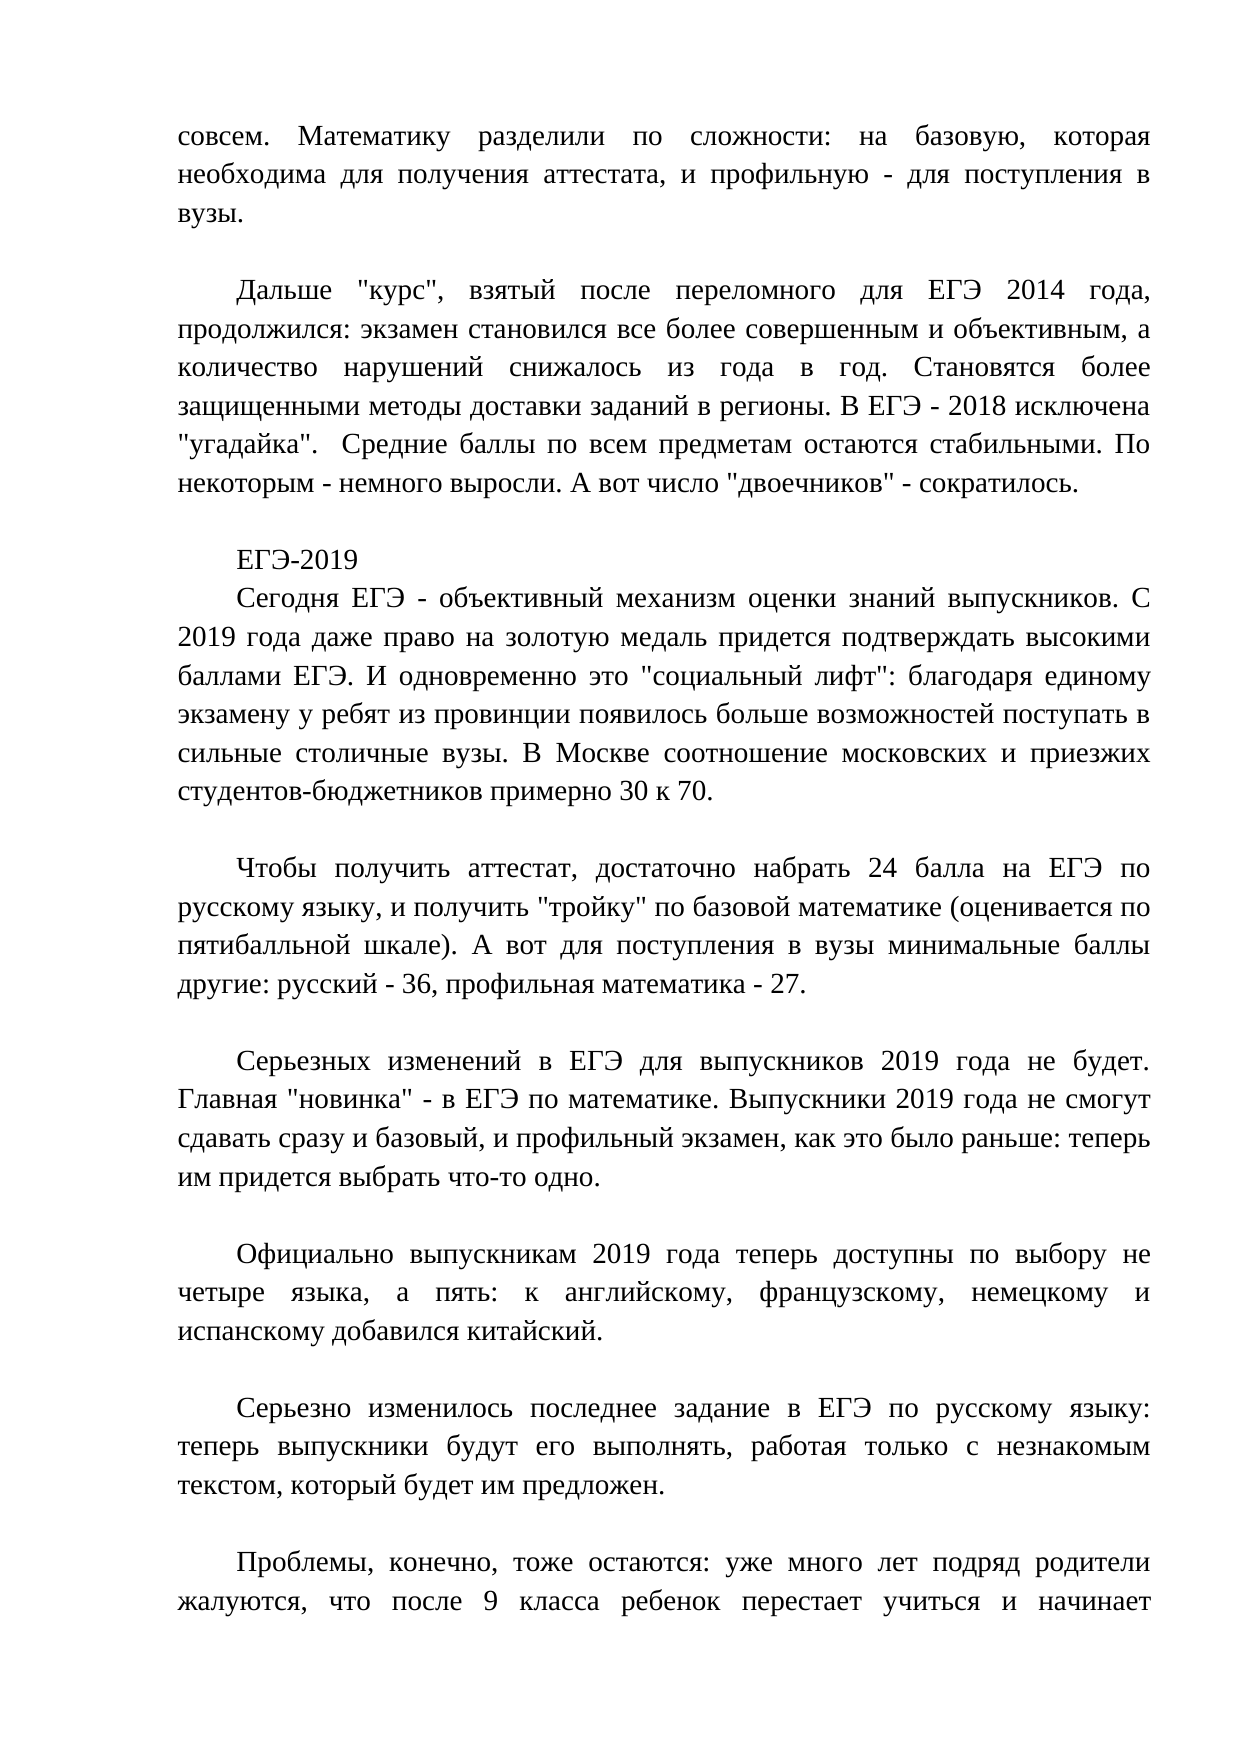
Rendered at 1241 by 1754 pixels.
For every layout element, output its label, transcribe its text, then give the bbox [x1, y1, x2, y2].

text Официально выпускникам 2019 года теперь доступны по выбору не четыре языка, а пять: к английскому, французскому, немецкому и испанскому добавился китайский. [177, 1236, 1152, 1346]
text ЕГЭ-2019 [177, 542, 1152, 576]
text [177, 1544, 1152, 1616]
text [177, 118, 1152, 229]
text Чтобы получить аттестат, достаточно набрать 24 балла на ЕГЭ по русскому языку, и получить "тройку" по базовой математике (оценивается по пятибалльной шкале). А вот для поступления в вузы минимальные баллы другие: русский - 36, профильная математика - 27. [177, 850, 1152, 999]
text Дальше "курс", взятый после переломного для ЕГЭ 2014 года, продолжился: экзамен становился все более совершенным и объективным, а количество нарушений снижалось из года в год. Становятся более защищенными методы доставки заданий в регионы. В ЕГЭ - 2018 исключена "угадайка". Средние баллы по всем предметам остаются стабильными. По некоторым - немного выросли. А вот число "двоечников" - сократилось. [177, 272, 1152, 498]
text Серьезно изменилось последнее задание в ЕГЭ по русскому языку: теперь выпускники будут его выполнять, работая только с незнакомым текстом, который будет им предложен. [177, 1390, 1152, 1501]
text Сегодня ЕГЭ - объективный механизм оценки знаний выпускников. С 2019 года даже право на золотую медаль придется подтверждать высокими баллами ЕГЭ. И одновременно это "социальный лифт": благодаря единому экзамену у ребят из провинции появилось больше возможностей поступать в сильные столичные вузы. В Москве соотношение московских и приезжих студентов-бюджетников примерно 30 к 70. [177, 581, 1152, 807]
text Серьезных изменений в ЕГЭ для выпускников 2019 года не будет. Главная "новинка" - в ЕГЭ по математике. Выпускники 2019 года не смогут сдавать сразу и базовый, и профильный экзамен, как это было раньше: теперь им придется выбрать что-то одно. [177, 1043, 1152, 1192]
